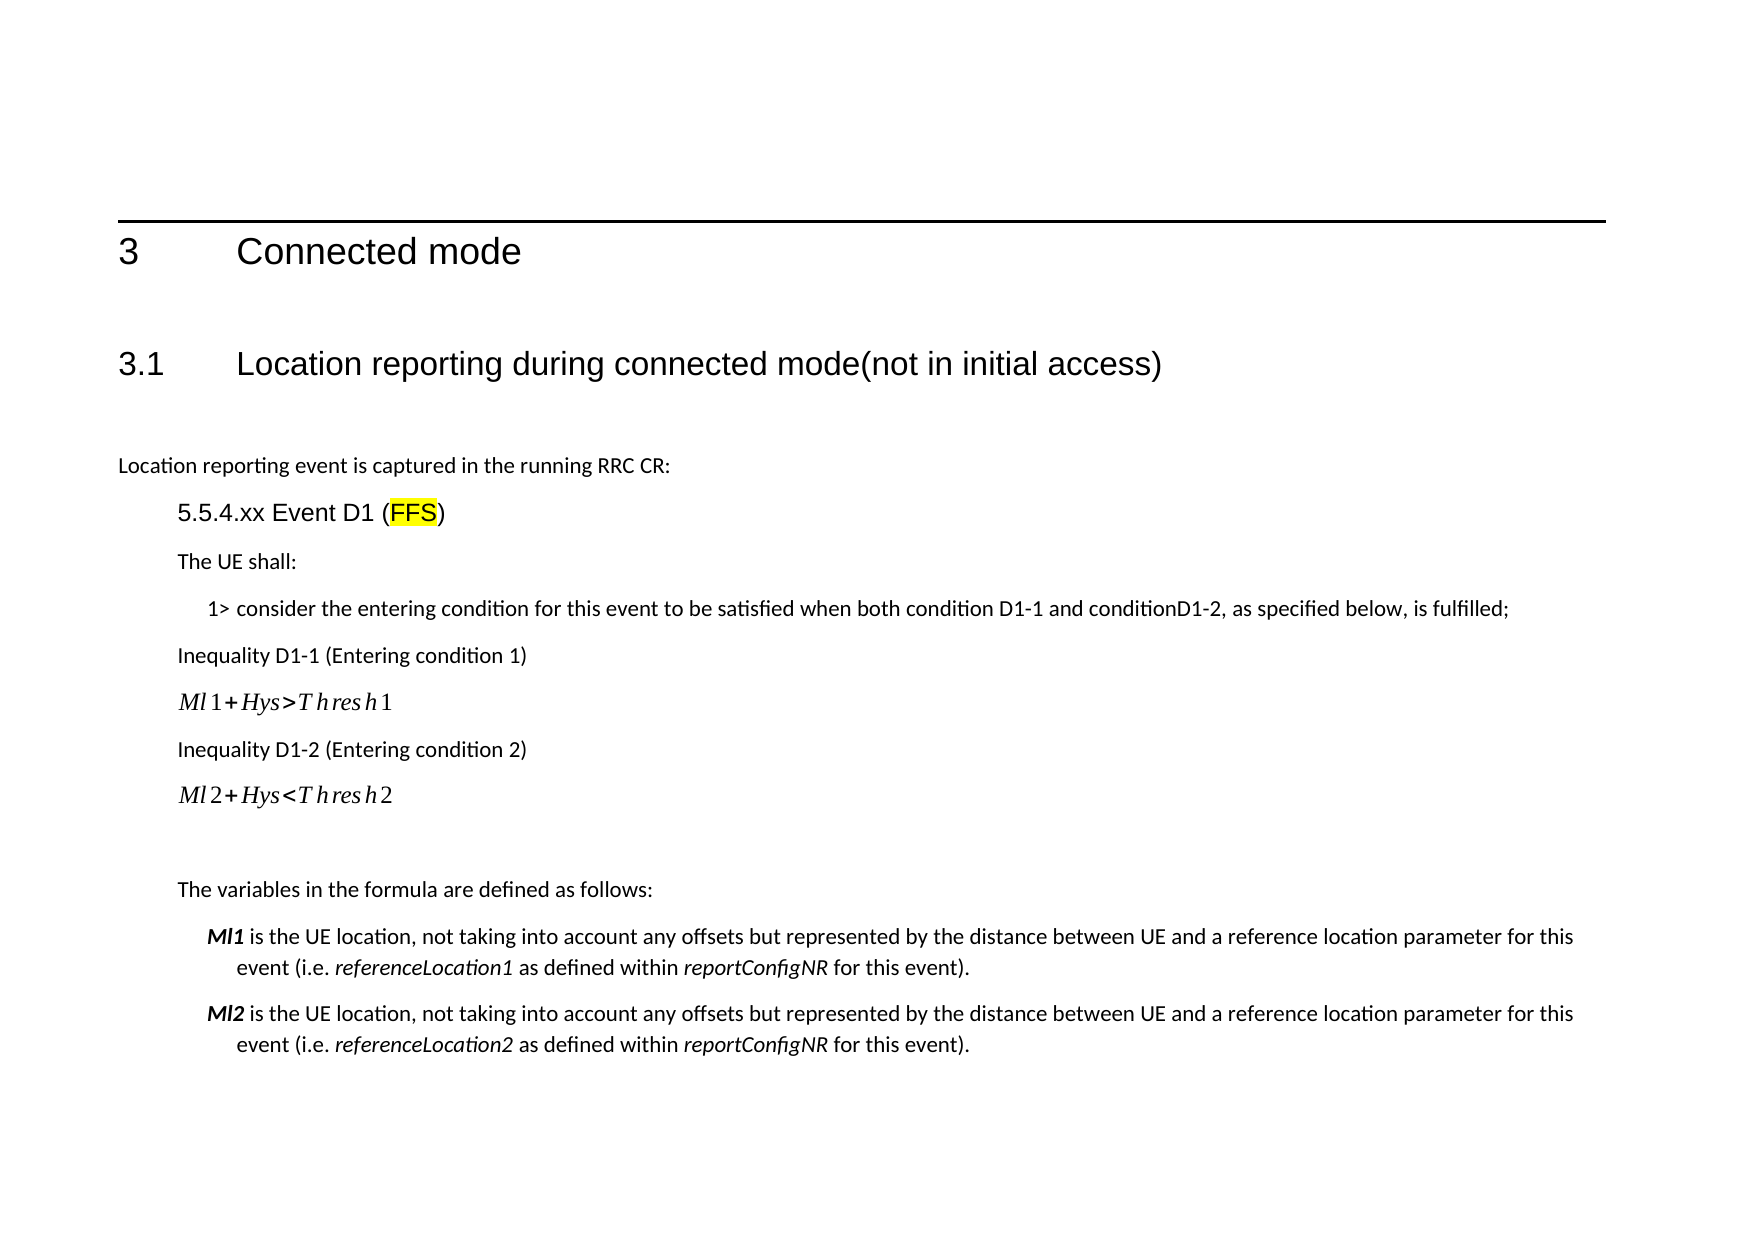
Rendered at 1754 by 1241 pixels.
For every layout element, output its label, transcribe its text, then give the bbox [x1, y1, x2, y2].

text 1> consider the entering condition for this event to be satisfied when both condition D1-1 and conditionD1-2, as specified below, is fulfilled; [207, 594, 1606, 622]
subtitle 3.1 Location reporting during connected mode(not in initial access) [118, 344, 1606, 382]
text Ml1 is the UE location, not taking into account any offsets but represented by the distance between UE and a reference location parameter for this event (i.e. referenceLocation1 as defined within reportConfigNR for this event). [207, 922, 1606, 981]
text Location reporting event is captured in the running RRC CR: [118, 451, 1606, 479]
subtitle 3 Connected mode [118, 223, 1606, 273]
subtitle 5.5.4.xx Event D1 (FFS) [177, 498, 390, 526]
text Inequality D1-2 (Entering condition 2) [177, 735, 1606, 763]
text Ml2 is the UE location, not taking into account any offsets but represented by the distance between UE and a reference location parameter for this event (i.e. referenceLocation2 as defined within reportConfigNR for this event). [207, 999, 1606, 1058]
text The UE shall: [177, 547, 1606, 576]
text The variables in the formula are defined as follows: [177, 876, 1606, 904]
text Inequality D1-1 (Entering condition 1) [177, 641, 1606, 669]
subtitle 5.5.4.xx Event D1 (FFS) [437, 498, 1606, 526]
